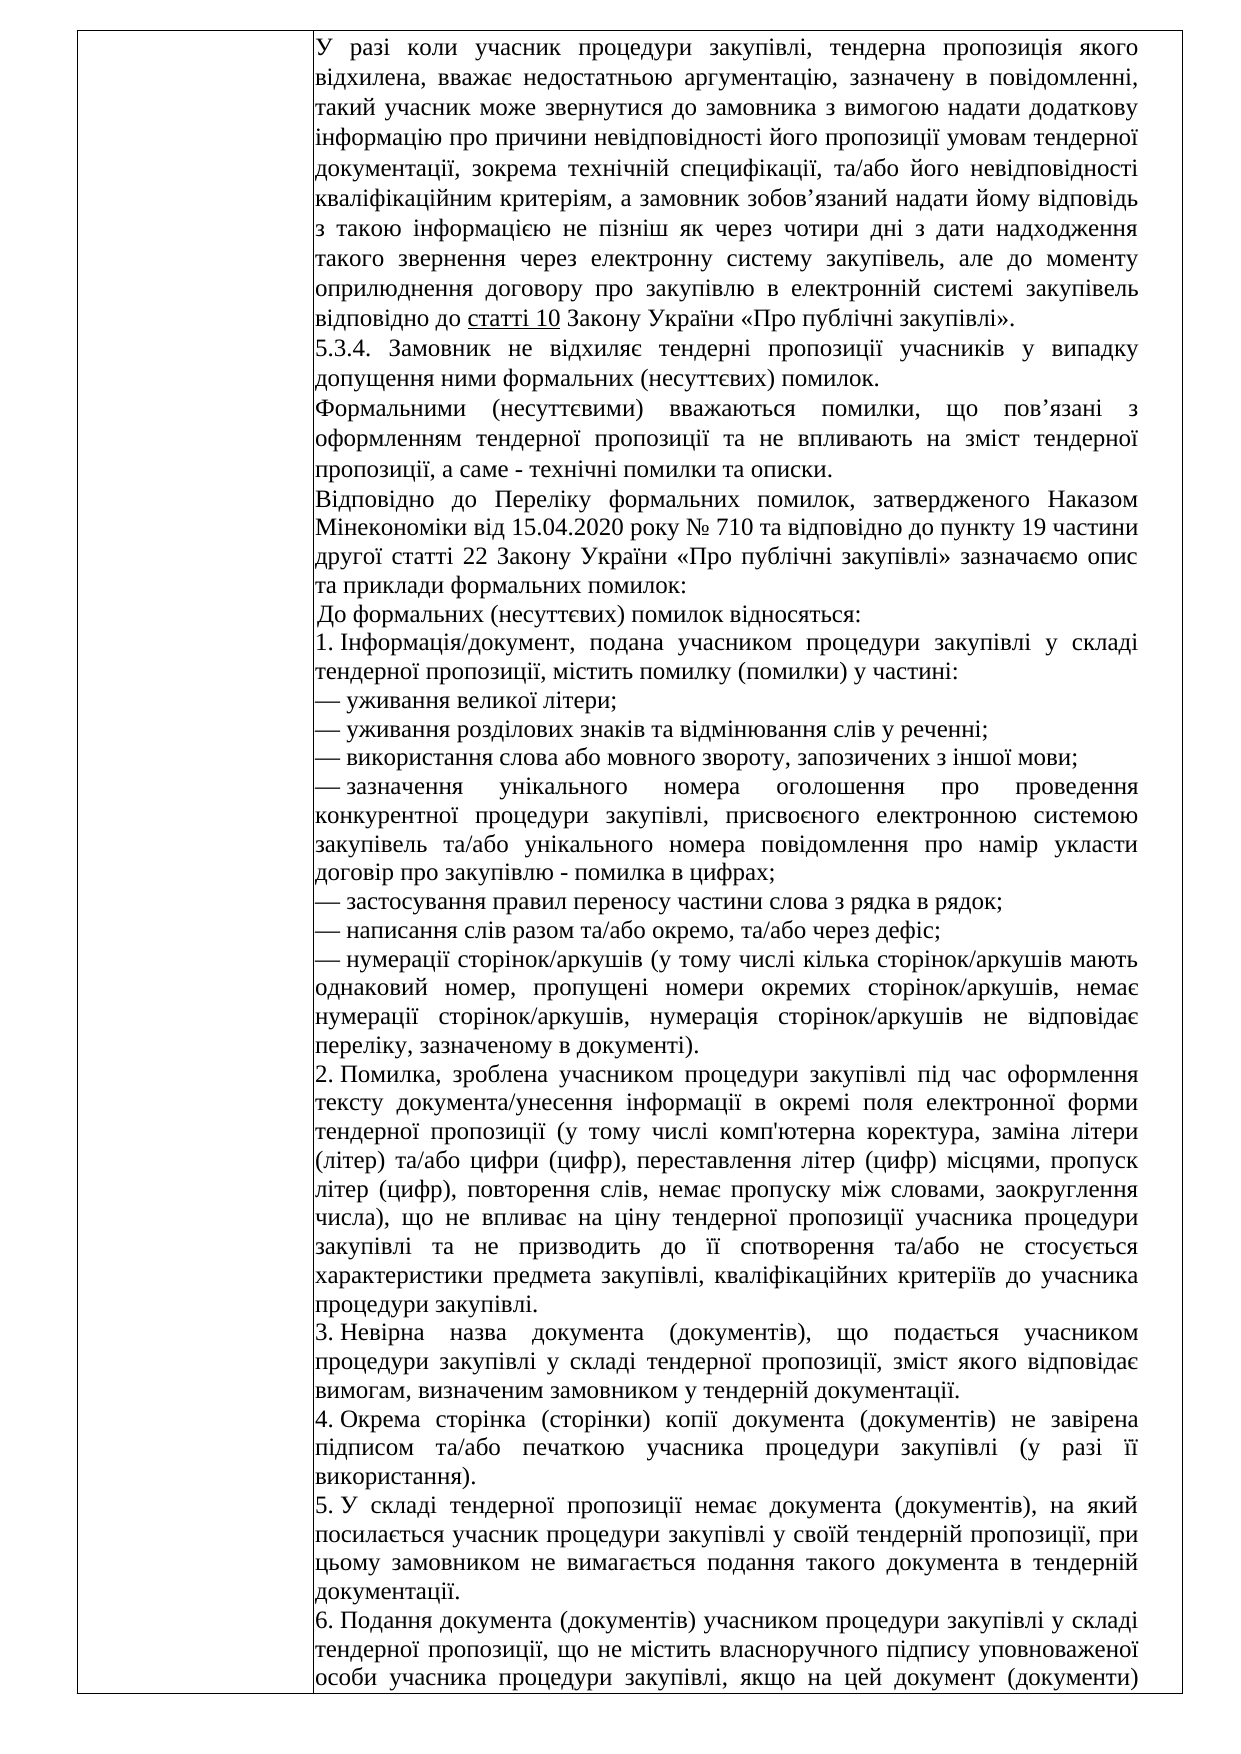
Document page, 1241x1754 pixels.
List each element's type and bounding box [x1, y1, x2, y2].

table_cell [78, 31, 313, 1693]
table_cell [314, 31, 1182, 1693]
